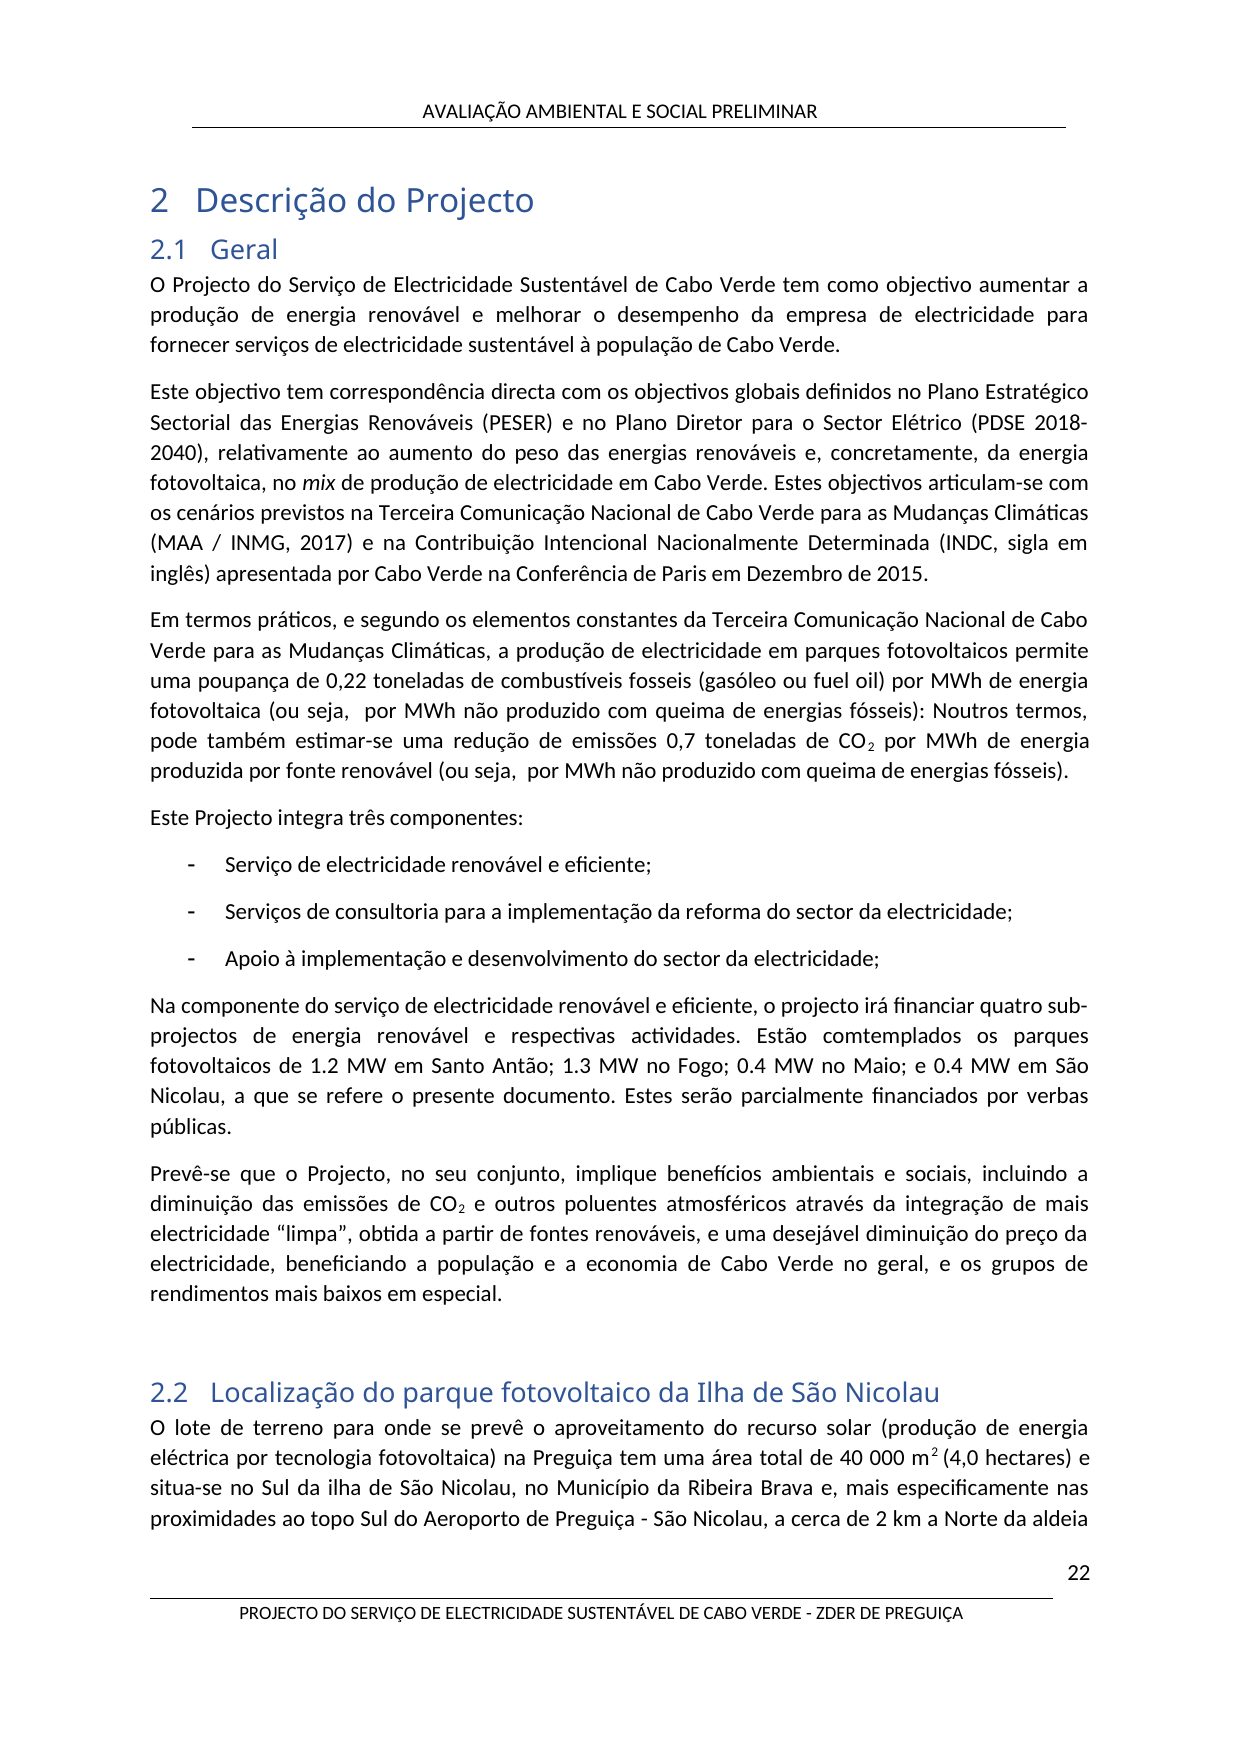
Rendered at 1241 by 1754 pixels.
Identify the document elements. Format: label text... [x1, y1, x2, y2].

text O Projecto do Serviço de Electricidade Sustentável de Cabo Verde tem como objectivo aumentar a produção de energia renovável e melhorar o desempenho da empresa de electricidade para fornecer serviços de electricidade sustentável à população de Cabo Verde. [150, 270, 1090, 358]
text Este objectivo tem correspondência directa com os objectivos globais definidos no Plano Estratégico Sectorial das Energias Renováveis (PESER) e no Plano Diretor para o Sector Elétrico (PDSE 2018-2040), relativamente ao aumento do peso das energias renováveis e, concretamente, da energia fotovoltaica, no mix de produção de electricidade em Cabo Verde. Estes objectivos articulam-se com os cenários previstos na Terceira Comunicação Nacional de Cabo Verde para as Mudanças Climáticas (MAA / INMG, 2017) e na Contribuição Intencional Nacionalmente Determinada (INDC, sigla em inglês) apresentada por Cabo Verde na Conferência de Paris em Dezembro de 2015. [150, 377, 1090, 587]
text Prevê-se que o Projecto, no seu conjunto, implique benefícios ambientais e sociais, incluindo a diminuição das emissões de CO2 e outros poluentes atmosféricos através da integração de mais electricidade “limpa”, obtida a partir de fontes renováveis, e uma desejável diminuição do preço da electricidade, beneficiando a população e a economia de Cabo Verde no geral, e os grupos de rendimentos mais baixos em especial. [150, 1159, 1090, 1307]
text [150, 1413, 1090, 1532]
subtitle Descrição do Projecto [150, 177, 1090, 223]
text Na componente do serviço de electricidade renovável e eficiente, o projecto irá financiar quatro sub-projectos de energia renovável e respectivas actividades. Estão comtemplados os parques fotovoltaicos de 1.2 MW em Santo Antão; 1.3 MW no Fogo; 0.4 MW no Maio; e 0.4 MW em São Nicolau, a que se refere o presente documento. Estes serão parcialmente financiados por verbas públicas. [150, 991, 1090, 1140]
subtitle Localização do parque fotovoltaico da Ilha de São Nicolau [150, 1373, 1090, 1410]
list Serviço de electricidade renovável e eficiente; [187, 850, 1090, 878]
subtitle Geral [150, 230, 1090, 267]
list Serviços de consultoria para a implementação da reforma do sector da electricidade; [187, 897, 1090, 925]
text Este Projecto integra três componentes: [150, 803, 1090, 831]
text Em termos práticos, e segundo os elementos constantes da Terceira Comunicação Nacional de Cabo Verde para as Mudanças Climáticas, a produção de electricidade em parques fotovoltaicos permite uma poupança de 0,22 toneladas de combustíveis fosseis (gasóleo ou fuel oil) por MWh de energia fotovoltaica (ou seja, por MWh não produzido com queima de energias fósseis): Noutros termos, pode também estimar-se uma redução de emissões 0,7 toneladas de CO2 por MWh de energia produzida por fonte renovável (ou seja, por MWh não produzido com queima de energias fósseis). [150, 606, 1090, 784]
list Apoio à implementação e desenvolvimento do sector da electricidade; [187, 944, 1090, 972]
